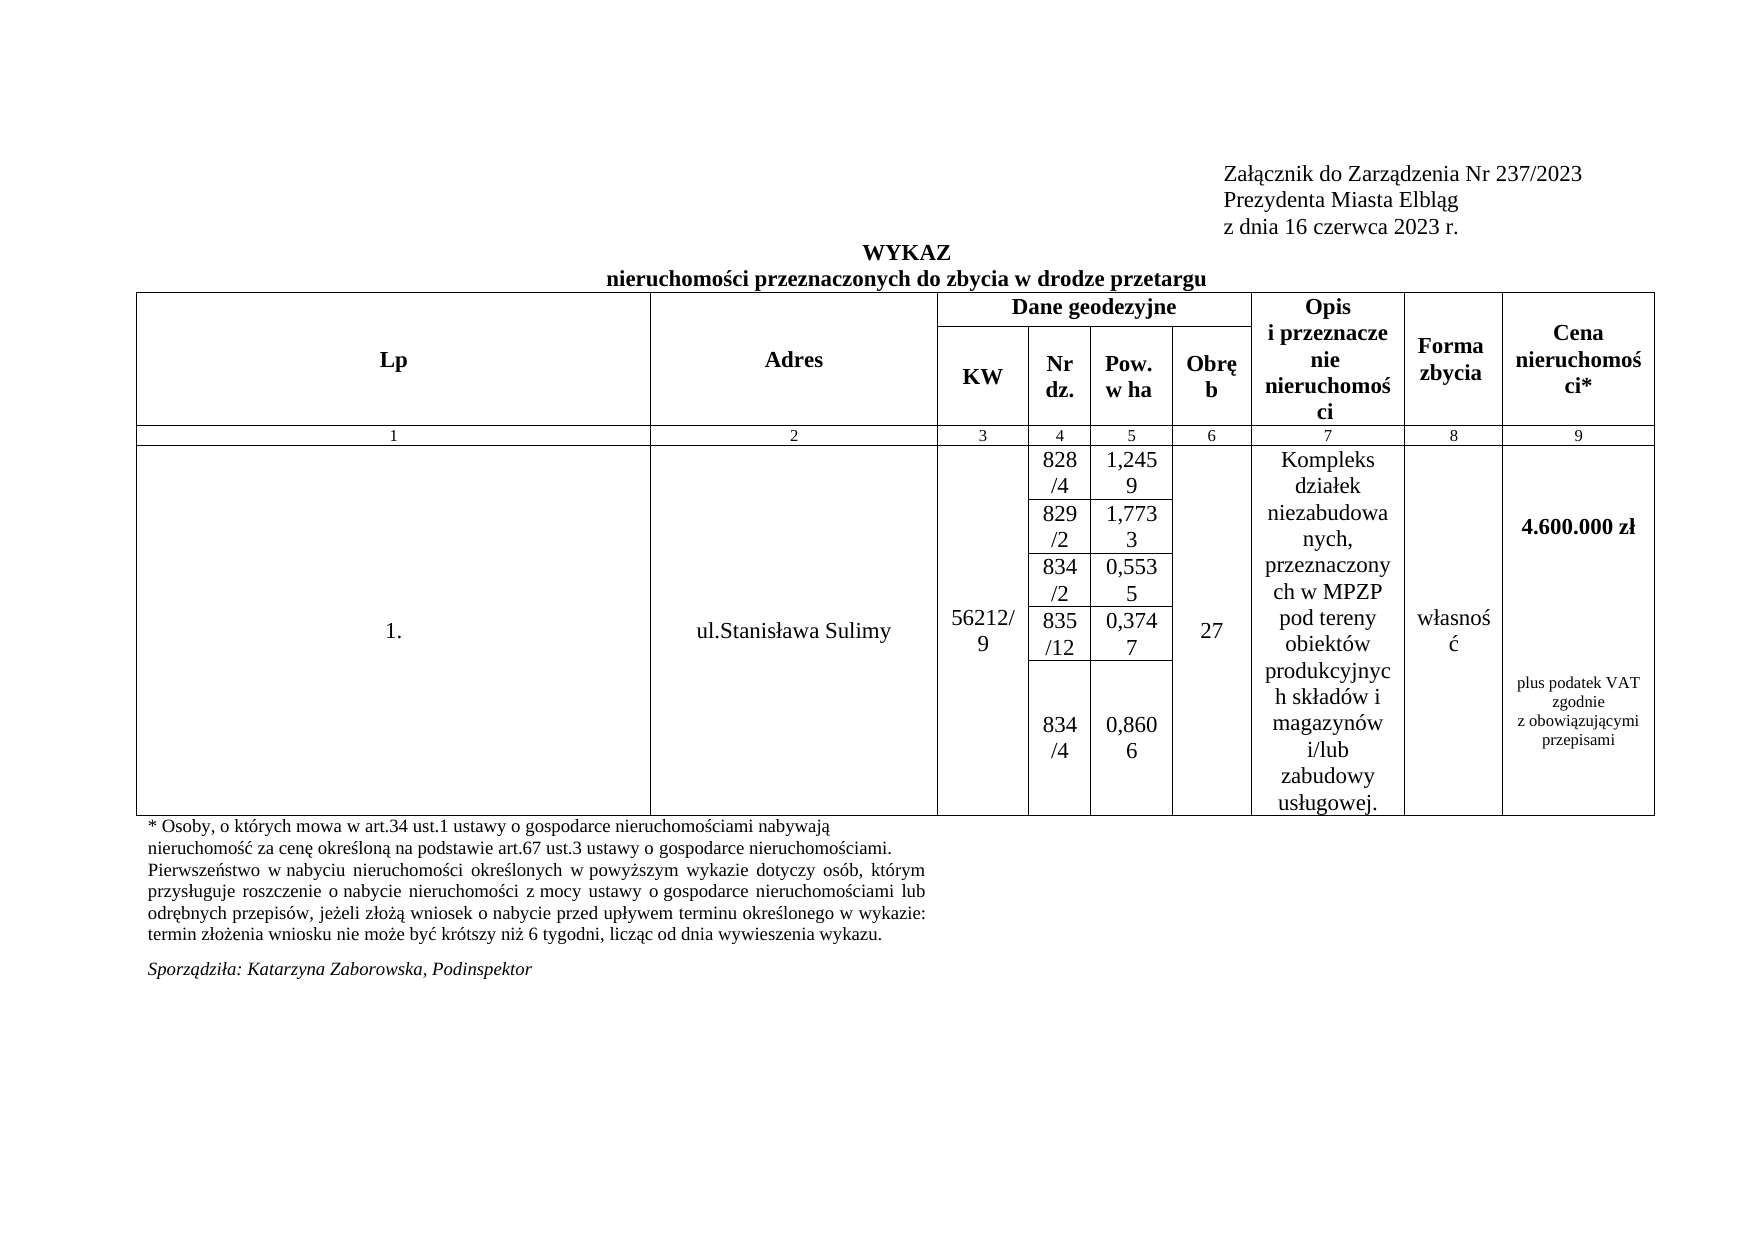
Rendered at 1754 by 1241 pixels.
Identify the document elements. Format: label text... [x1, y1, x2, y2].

table_cell 4.600.000 zł [1503, 446, 1654, 606]
table_cell 7 [1252, 426, 1404, 445]
table_cell 829/2 [1029, 500, 1090, 552]
table_cell 56212/9 [938, 446, 1028, 815]
table_cell 6 [1173, 426, 1251, 445]
table_cell 1,7733 [1091, 500, 1172, 552]
table_cell 1. [137, 446, 650, 815]
table_header Cena nieruchomości* [1503, 293, 1654, 425]
table_cell 8 [1405, 426, 1502, 445]
table_header Adres [651, 293, 937, 425]
table_cell Kompleks działek niezabudowanych, przeznaczonych w MPZP pod tereny obiektów produkcyjnych składów i magazynów i/lub zabudowy usługowej. [1252, 446, 1404, 815]
table_header Lp [137, 293, 650, 425]
table_header Forma zbycia [1405, 293, 1502, 425]
table_cell 4 [1029, 426, 1090, 445]
table_cell ul.Stanisława Sulimy [651, 446, 937, 815]
table_header Dane geodezyjne [938, 293, 1251, 326]
table_cell 3 [938, 426, 1028, 445]
table_cell 835/12 [1029, 607, 1090, 660]
table_cell 0,3747 [1091, 607, 1172, 660]
table_cell 834/4 [1029, 661, 1090, 815]
table_header Opis i przeznaczenie nieruchomości [1252, 293, 1404, 425]
table_cell 0,8606 [1091, 661, 1172, 815]
table_cell Nr dz. [1029, 327, 1090, 425]
table_cell Pow. w ha [1091, 327, 1172, 425]
table_cell 27 [1173, 446, 1251, 815]
table_cell Obręb [1173, 327, 1251, 425]
table_cell * Osoby, o których mowa w art.34 ust.1 ustawy o gospodarce nieruchomościami nabywają nieruchomość za cenę określoną na podstawie art.67 ust.3 ustawy o gospodarce nieruchomościami. Pierwszeństwo w nabyciu nieruchomości określonych w powyższym wykazie dotyczy osób, którym przysługuje roszczenie o nabycie nieruchomości z mocy ustawy o gospodarce nieruchomościami lub odrębnych przepisów, jeżeli złożą wniosek o nabycie przed upływem terminu określonego w wykazie: termin złożenia wniosku nie może być krótszy niż 6 tygodni, licząc od dnia wywieszenia wykazu. [136, 816, 937, 945]
table_cell 1 [137, 426, 650, 445]
table_cell 828/4 [1029, 446, 1090, 499]
table_cell KW [938, 327, 1028, 425]
text WYKAZ nieruchomości przeznaczonych do zbycia w drodze przetargu [148, 239, 1665, 292]
table_cell 2 [651, 426, 937, 445]
table_cell Sporządziła: Katarzyna Zaborowska, Podinspektor [136, 945, 651, 993]
table_cell 0,5535 [1091, 554, 1172, 606]
table_cell własność [1405, 446, 1502, 815]
text Załącznik do Zarządzenia Nr 237/2023 Prezydenta Miasta Elbląg z dnia 16 czerwca 2023 r. [1223, 160, 1665, 239]
table_cell 9 [1503, 426, 1654, 445]
table_cell 834/2 [1029, 554, 1090, 606]
table_cell 5 [1091, 426, 1172, 445]
table_cell 1,2459 [1091, 446, 1172, 499]
table_cell plus podatek VAT zgodnie z obowiązującymi przepisami [1503, 606, 1654, 815]
